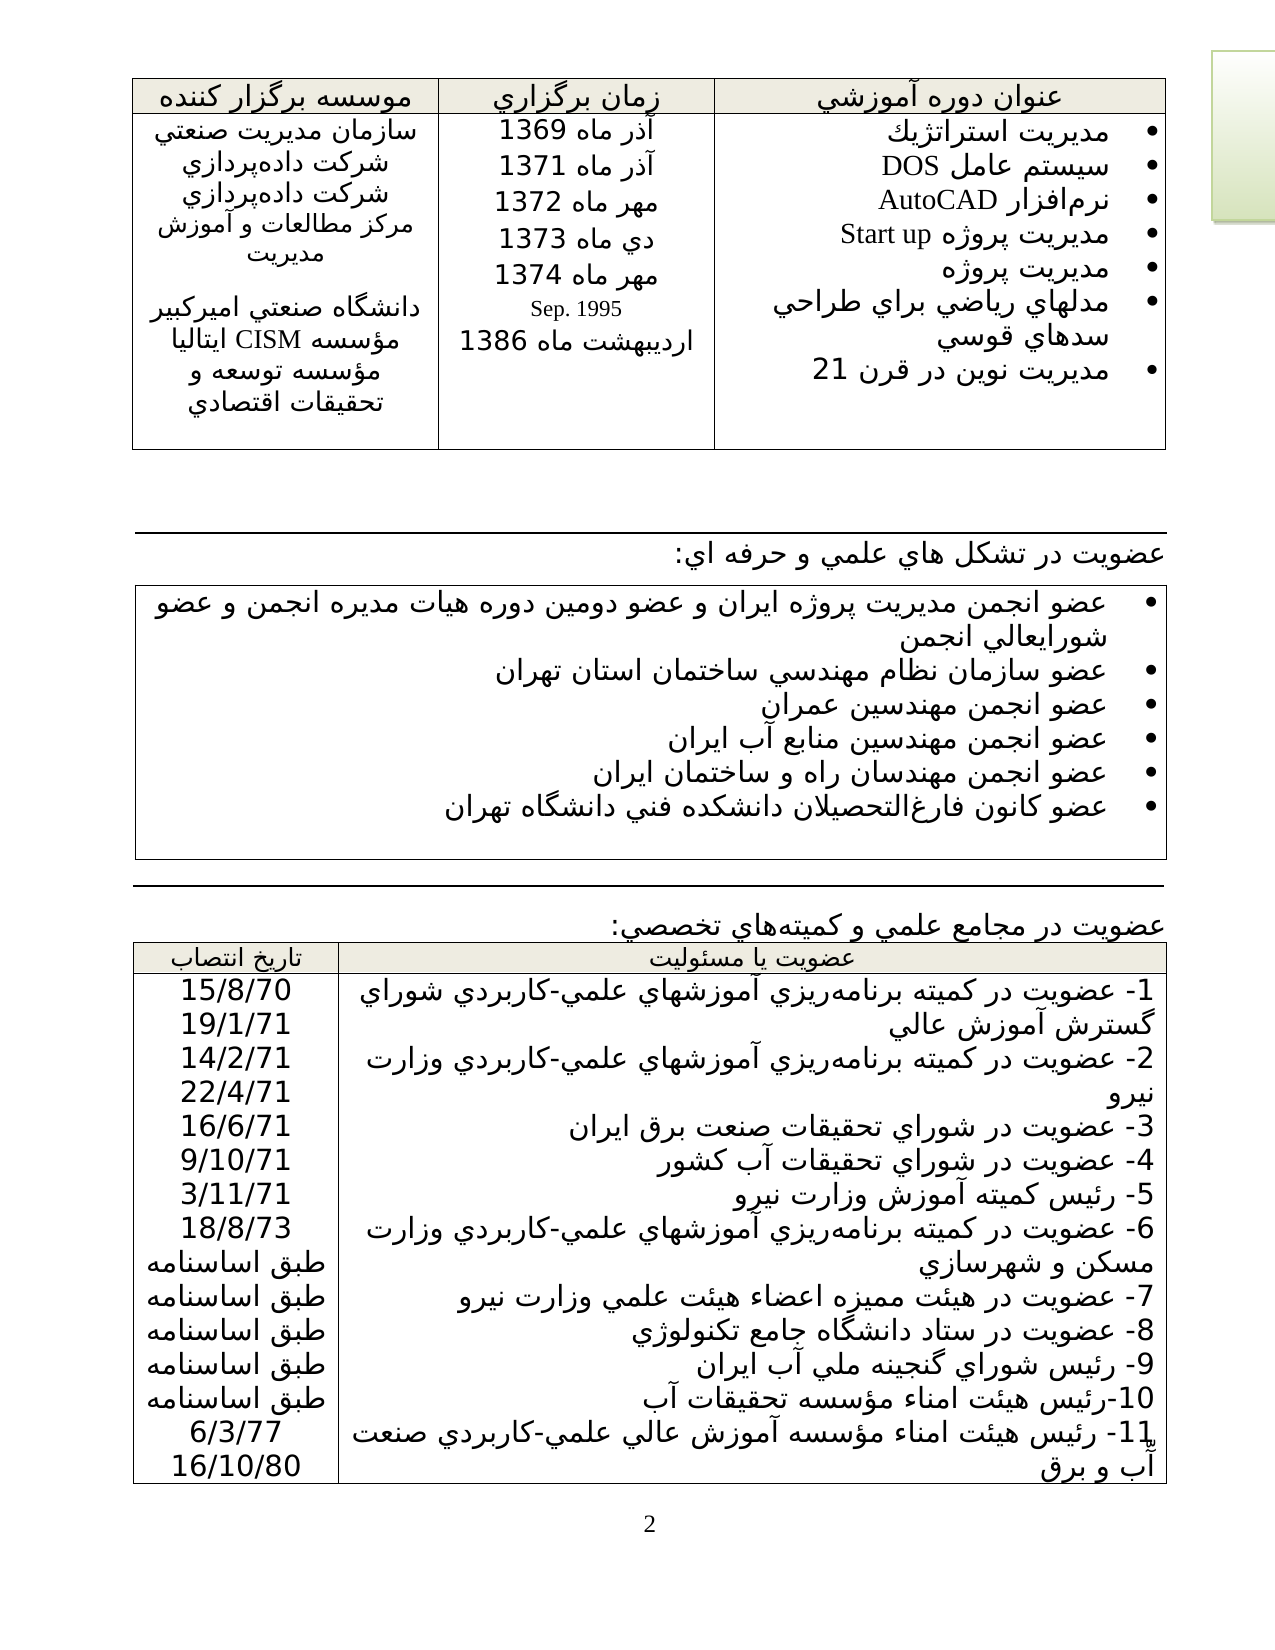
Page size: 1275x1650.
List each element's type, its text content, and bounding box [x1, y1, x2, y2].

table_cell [134, 974, 338, 1483]
text عضويت در مجامع علمي و كميته‌هاي تخصصي: [133, 908, 1167, 942]
table_header عضو انجمن مديريت پروژه ايران و عضو دومين دوره هيات مديره انجمن و عضو شورايعالي انجمن عضو سازمان نظام مهندسي ساختمان استان تهران عضو انجمن مهندسين عمران عضو انجمن مهندسين منابع آب ايران عضو انجمن مهندسان راه و ساختمان ايران عضو كانون فارغ‌التحصيلان دانشكده فني دانشگاه تهران [136, 586, 1166, 859]
table_cell مديريت استراتژيك سيستم عامل DOS نرم‌افزار AutoCAD مديريت پروژه Start up مديريت پروژه مدلهاي رياضي براي طراحي سدهاي قوسي مديريت نوين در قرن 21 [715, 114, 1165, 449]
text عضويت در تشكل هاي علمي و حرفه اي: [133, 536, 1167, 570]
table_header موسسه برگزار كننده [133, 79, 438, 113]
table_header عضويت يا مسئوليت [339, 943, 1166, 972]
table_header عنوان دوره آموزشي [715, 79, 1165, 113]
table_header تاريخ انتصاب [134, 943, 338, 972]
table_cell سازمان مديريت صنعتي شركت داده‌پردازي شركت داده‌پردازي مركز مطالعات و آموزش مديريت دانشگاه صنعتي اميركبير مؤسسه CISM ايتاليا مؤسسه توسعه و تحقيقات اقتصادي [133, 114, 438, 449]
table_cell آذر ماه 1369 آذر ماه 1371 مهر ماه 1372 دي ماه 1373 مهر ماه 1374 Sep. 1995 ارديبهشت ماه 1386 [439, 114, 714, 449]
table_header زمان برگزاري [439, 79, 714, 113]
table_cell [339, 974, 1166, 1483]
